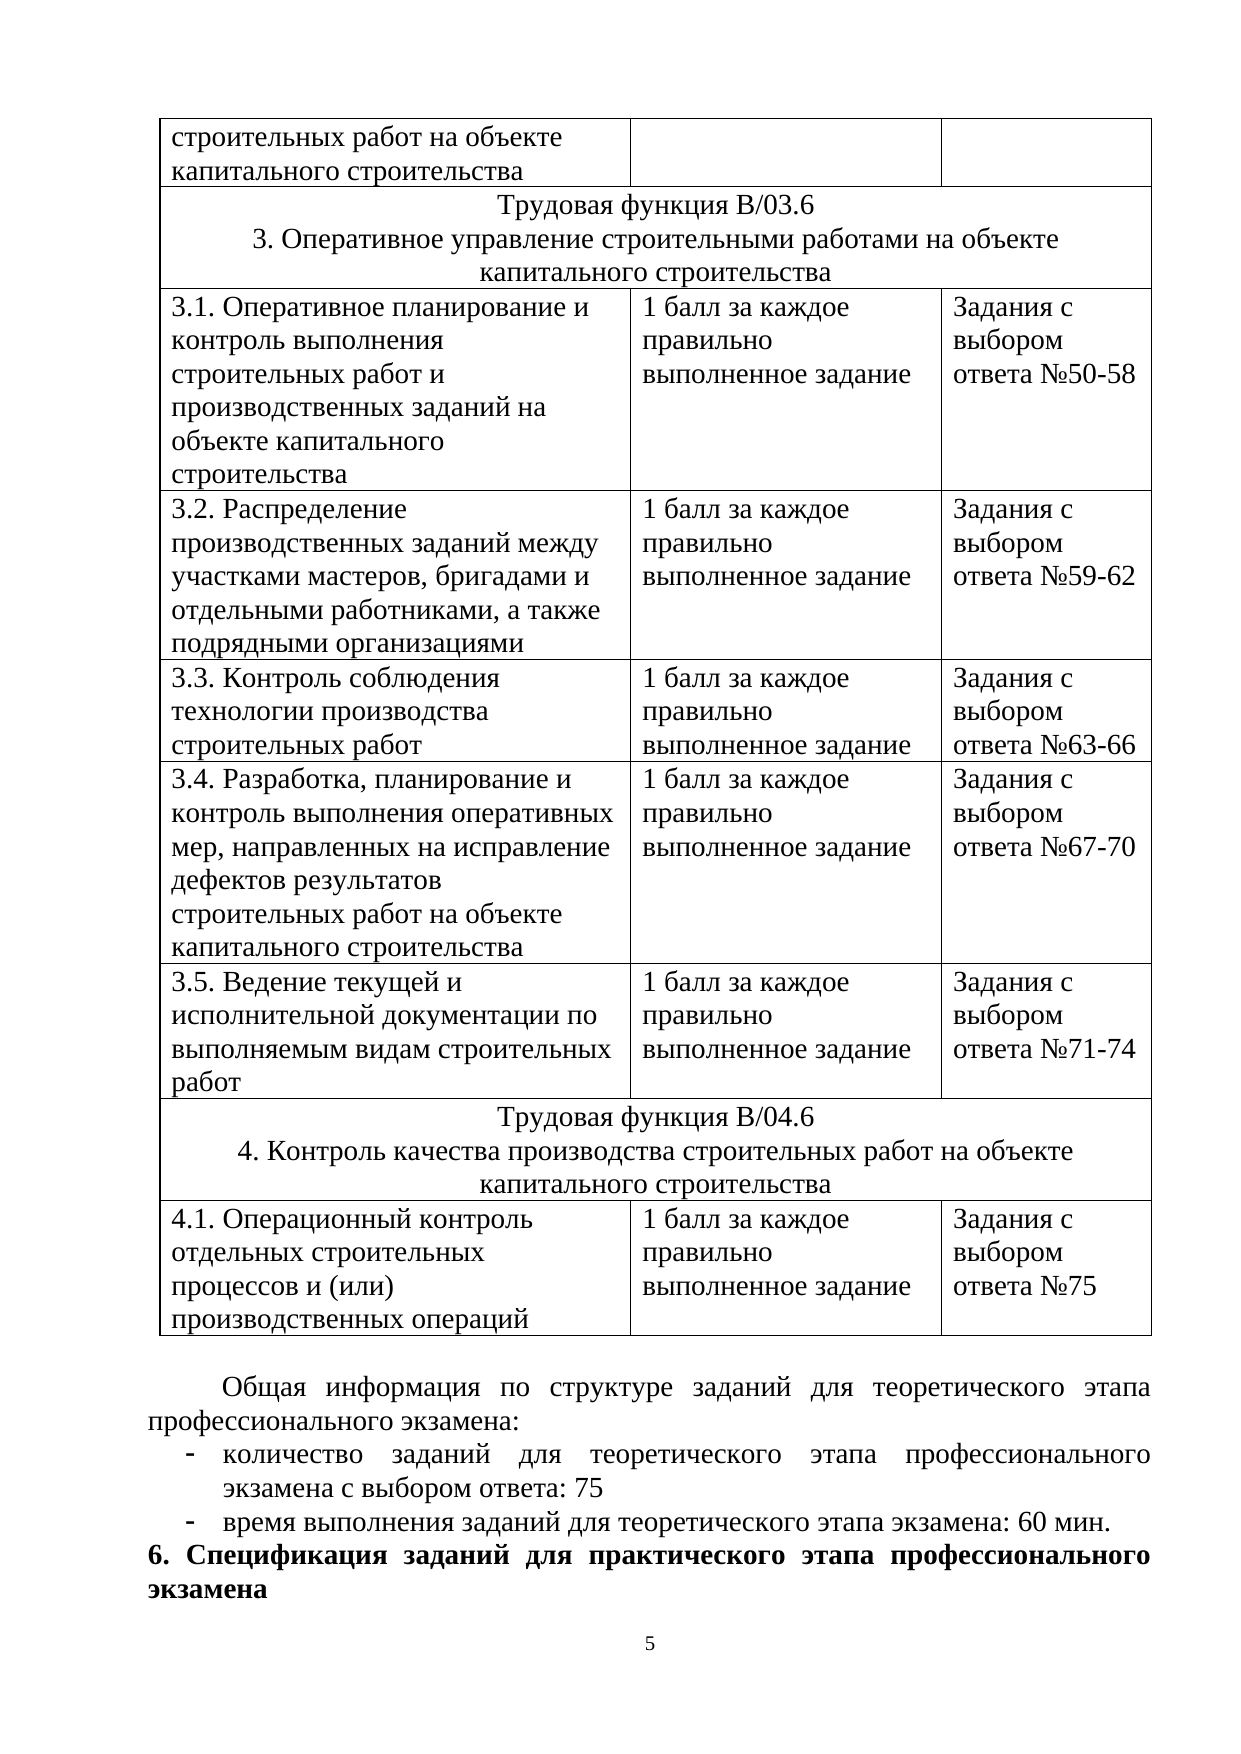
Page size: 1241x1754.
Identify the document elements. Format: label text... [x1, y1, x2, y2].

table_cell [161, 119, 630, 186]
table_cell Задания с выбором ответа №71-74 [942, 964, 1151, 1098]
table_cell 3.5. Ведение текущей и исполнительной документации по выполняемым видам строительных работ [161, 964, 630, 1098]
table_cell 1 балл за каждое правильно выполненное задание [631, 289, 941, 490]
text 6. Спецификация заданий для практического этапа профессионального экзамена [148, 1537, 1152, 1604]
table_cell Задания с выбором ответа №50-58 [942, 289, 1151, 490]
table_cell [631, 119, 941, 186]
table_cell 3.3. Контроль соблюдения технологии производства строительных работ [161, 660, 630, 761]
table_cell 3.2. Распределение производственных заданий между участками мастеров, бригадами и отдельными работниками, а также подрядными организациями [161, 491, 630, 659]
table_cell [942, 119, 1151, 186]
table_cell Трудовая функция B/03.6 3. Оперативное управление строительными работами на объекте капитального строительства [161, 187, 1151, 288]
table_cell Трудовая функция B/04.6 4. Контроль качества производства строительных работ на объекте капитального строительства [161, 1099, 1151, 1200]
text Общая информация по структуре заданий для теоретического этапа профессионального экзамена: [148, 1369, 1152, 1437]
table_cell 1 балл за каждое правильно выполненное задание [631, 1201, 941, 1335]
table_cell Задания с выбором ответа №63-66 [942, 660, 1151, 761]
table_cell 4.1. Операционный контроль отдельных строительных процессов и (или) производственных операций [161, 1201, 630, 1335]
table_cell 1 балл за каждое правильно выполненное задание [631, 762, 941, 963]
table_cell 3.1. Оперативное планирование и контроль выполнения строительных работ и производственных заданий на объекте капитального строительства [161, 289, 630, 490]
table_cell Задания с выбором ответа №59-62 [942, 491, 1151, 659]
table_cell 1 балл за каждое правильно выполненное задание [631, 491, 941, 659]
list время выполнения заданий для теоретического этапа экзамена: 60 мин. [185, 1504, 1152, 1537]
table_cell 1 балл за каждое правильно выполненное задание [631, 964, 941, 1098]
list количество заданий для теоретического этапа профессионального экзамена с выбором ответа: 75 [185, 1437, 1152, 1504]
table_cell Задания с выбором ответа №75 [942, 1201, 1151, 1335]
table_cell 3.4. Разработка, планирование и контроль выполнения оперативных мер, направленных на исправление дефектов результатов строительных работ на объекте капитального строительства [161, 762, 630, 963]
table_cell Задания с выбором ответа №67-70 [942, 762, 1151, 963]
table_cell 1 балл за каждое правильно выполненное задание [631, 660, 941, 761]
